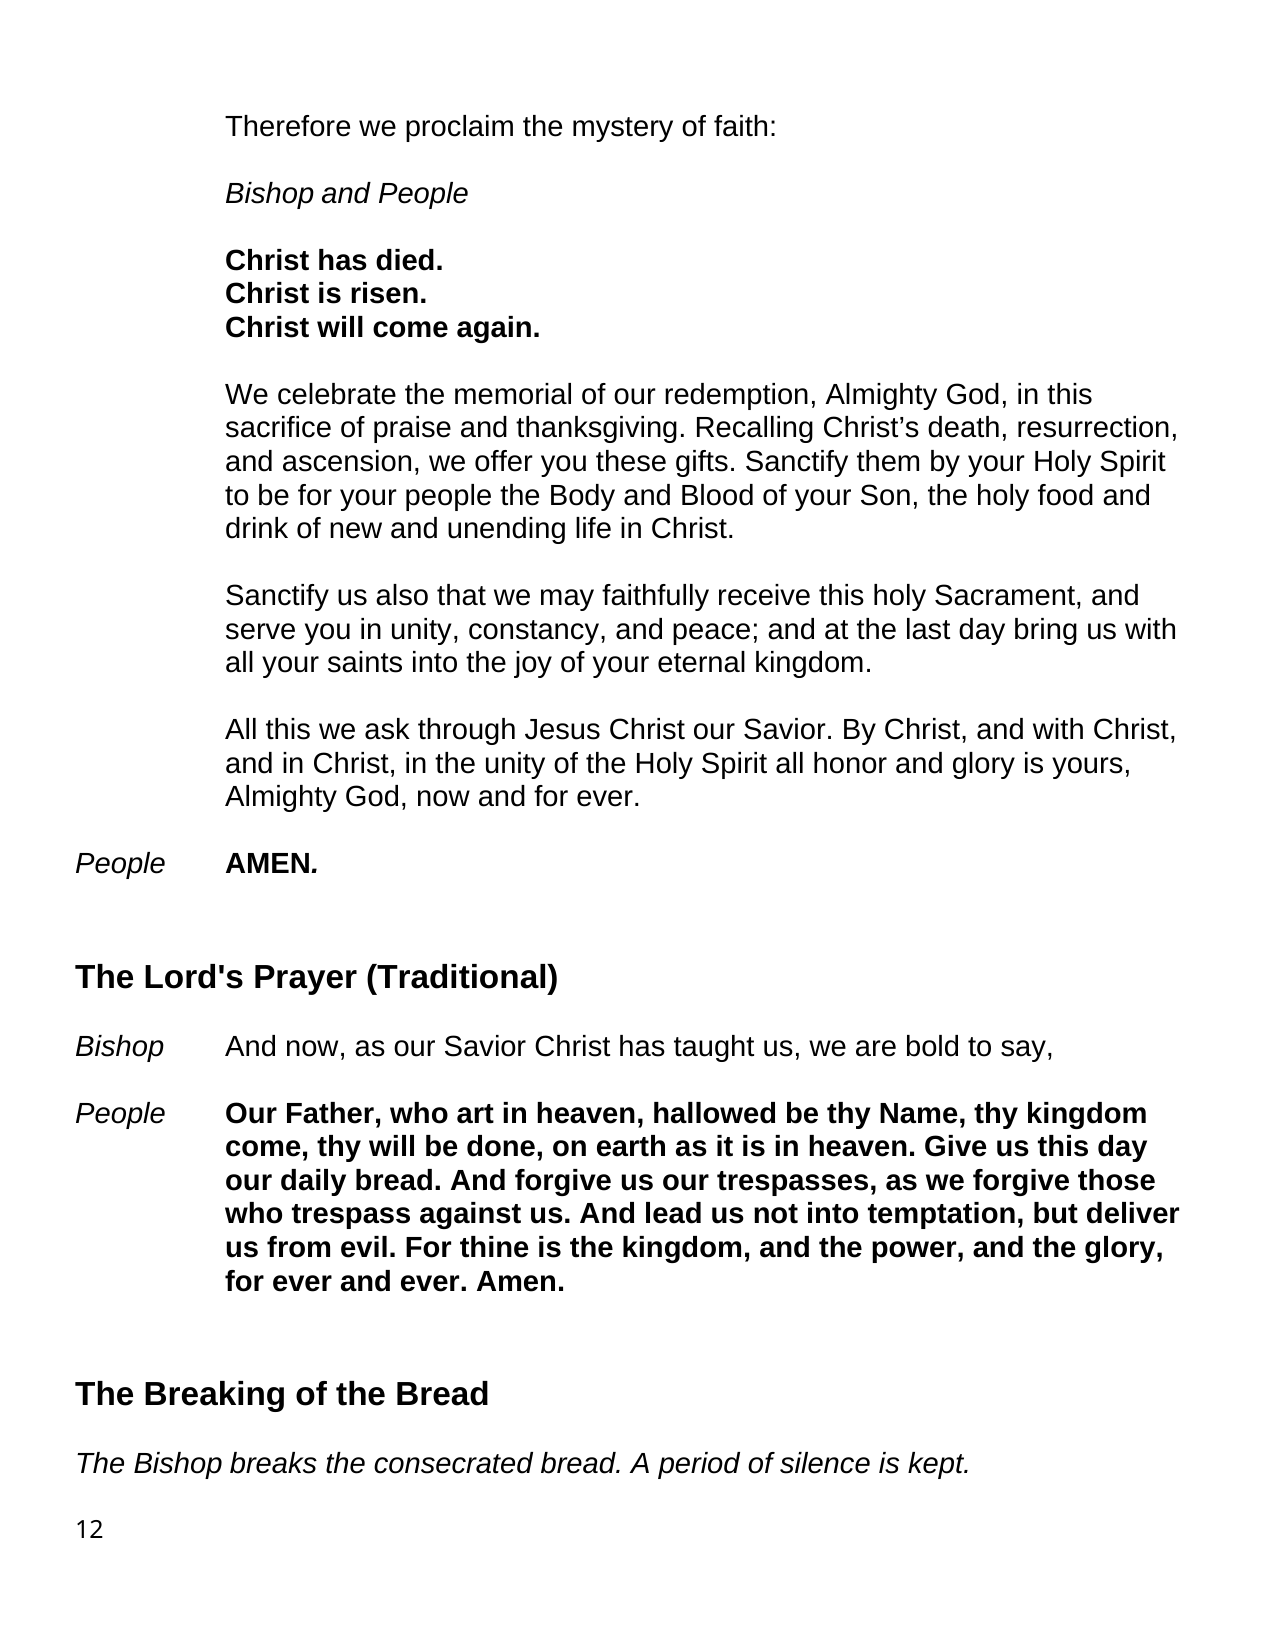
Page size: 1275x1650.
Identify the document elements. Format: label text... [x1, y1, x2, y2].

text Christ will come again. [225, 310, 1197, 343]
text Bishop And now, as our Savior Christ has taught us, we are bold to say, [75, 1029, 1197, 1062]
text Therefore we proclaim the mystery of faith: [225, 108, 1197, 142]
text The Bishop breaks the consecrated bread. A period of silence is kept. [75, 1446, 1197, 1479]
text Christ has died. [225, 243, 1197, 276]
text All this we ask through Jesus Christ our Savior. By Christ, and with Christ, and in Christ, in the unity of the Holy Spirit all honor and glory is yours, Almighty God, now and for ever. [225, 712, 1197, 813]
text Christ is risen. [225, 276, 1197, 310]
text The Breaking of the Bread [75, 1374, 1197, 1412]
text We celebrate the memorial of our redemption, Almighty God, in this sacrifice of praise and thanksgiving. Recalling Christ’s death, resurrection, and ascension, we offer you these gifts. Sanctify them by your Holy Spirit to be for your people the Body and Blood of your Son, the holy food and drink of new and unending life in Christ. [225, 377, 1197, 544]
text The Lord's Prayer (Traditional) [75, 957, 1197, 995]
text People Our Father, who art in heaven, hallowed be thy Name, thy kingdom come, thy will be done, on earth as it is in heaven. Give us this day our daily bread. And forgive us our trespasses, as we forgive those who trespass against us. And lead us not into temptation, but deliver us from evil. For thine is the kingdom, and the power, and the glory, for ever and ever. Amen. [75, 1096, 1197, 1297]
text Sanctify us also that we may faithfully receive this holy Sacrament, and serve you in unity, constancy, and peace; and at the last day bring us with all your saints into the joy of your eternal kingdom. [225, 578, 1197, 679]
text People AMEN. [75, 846, 1197, 880]
text Bishop and People [225, 176, 1197, 209]
